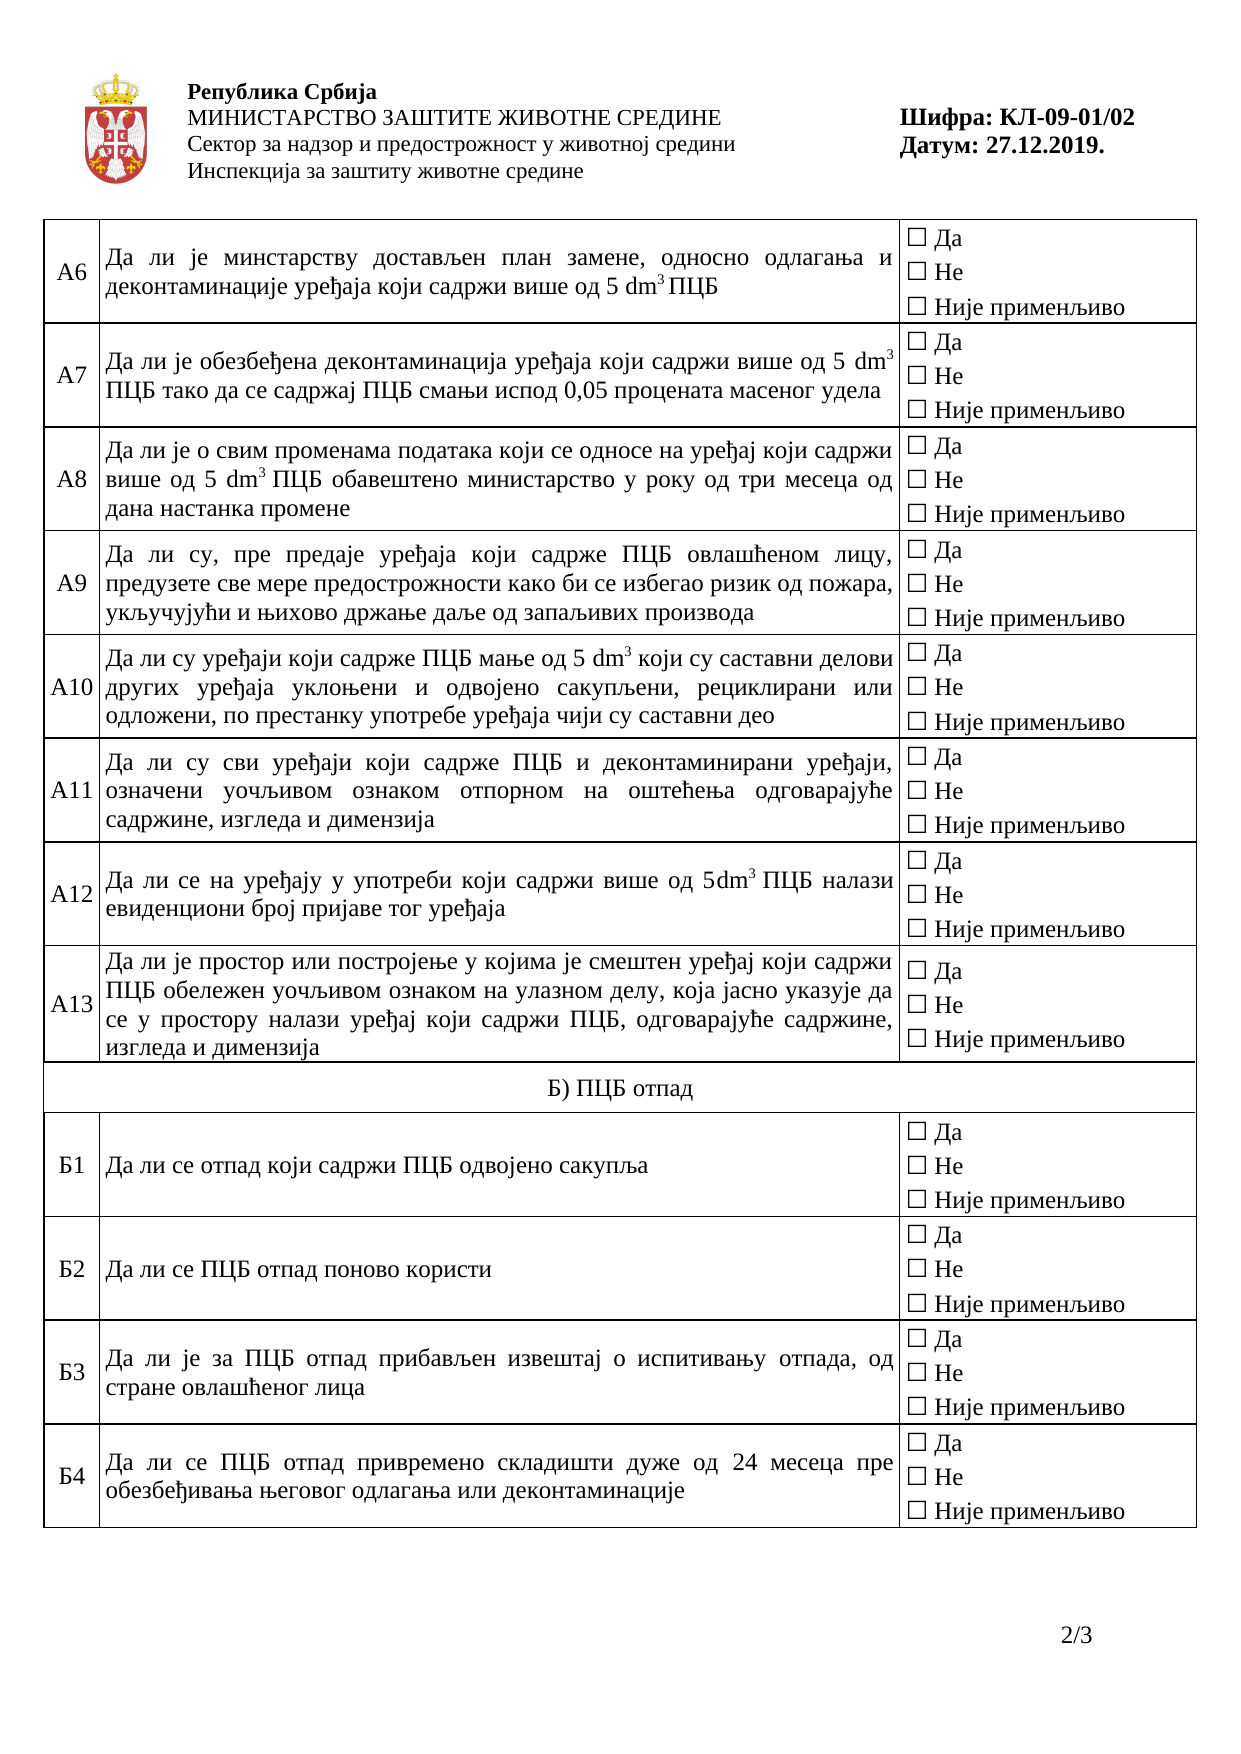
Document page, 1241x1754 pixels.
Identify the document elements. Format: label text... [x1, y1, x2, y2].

table_cell Да ли су, пре предаје уређаја који садрже ПЦБ овлашћеном лицу, предузете све мере предострожности како би се избегао ризик од пожара, укључујући и њихово држање даље од запаљивих производа [100, 531, 899, 633]
table_cell Да ли се ПЦБ отпад поново користи [100, 1217, 899, 1319]
table_cell А6 [45, 220, 99, 322]
table_cell Да ли су сви уређаји који садрже ПЦБ и деконтаминирани уређаји, означени уочљивом ознаком отпорном на оштећења одговарајуће садржине, изгледа и димензија [100, 739, 899, 841]
table_cell А13 [45, 946, 99, 1061]
table_cell Да Не Није применљиво [900, 1425, 1196, 1527]
table_cell Б1 [45, 1113, 99, 1216]
table_cell Да ли је минстарству достављен план замене, односно одлагања и деконтаминације уређаја који садржи више од 5 dm3 ПЦБ [100, 220, 899, 322]
table_cell Да ли се ПЦБ отпад привремено складишти дуже од 24 месеца пре обезбеђивања његовог одлагања или деконтаминације [100, 1425, 899, 1527]
table_cell А9 [45, 531, 99, 633]
table_cell А10 [45, 635, 99, 737]
table_cell Да ли је простор или постројење у којима је смештен уређај који садржи ПЦБ обележен уочљивом ознаком на улазном делу, која јасно указује да се у простору налази уређај који садржи ПЦБ, одговарајуће садржине, изгледа и димензија [100, 946, 899, 1061]
table_cell А11 [45, 739, 99, 841]
table_cell Да Не Није применљиво [900, 428, 1196, 530]
table_cell А12 [45, 843, 99, 945]
table_cell Б4 [45, 1425, 99, 1527]
table_cell Б3 [45, 1321, 99, 1423]
table_cell Да ли се на уређају у употреби који садржи више од 5dm3 ПЦБ налази евиденциони број пријаве тог уређаја [100, 843, 899, 945]
table_cell Да Не Није применљиво [900, 635, 1196, 737]
table_cell Да ли је за ПЦБ отпад прибављен извештај о испитивању отпада, од стране овлашћеног лица [100, 1321, 899, 1423]
table_cell Да Не Није применљиво [900, 1112, 1196, 1216]
table_cell Б2 [45, 1217, 99, 1319]
table_cell Да Не Није применљиво [900, 946, 1196, 1061]
table_cell А7 [45, 324, 99, 426]
table_cell Да Не Није применљиво [900, 1321, 1196, 1423]
table_cell Да ли је о свим променама података који се односе на уређај који садржи више од 5 dm3 ПЦБ обавештено министарство у року од три месеца од дана настанка промене [100, 428, 899, 530]
table_cell Да Не Није применљиво [900, 531, 1196, 633]
table_cell Да ли је обезбеђена деконтаминација уређаја који садржи више од 5 dm3 ПЦБ тако да се садржај ПЦБ смањи испод 0,05 процената масеног удела [100, 324, 899, 426]
table_cell Да ли се отпад који садржи ПЦБ одвојено сакупља [100, 1113, 899, 1216]
table_cell Да Не Није применљиво [900, 739, 1196, 841]
table_cell Да Не Није применљиво [900, 843, 1196, 945]
table_cell А8 [45, 428, 99, 530]
table_cell Да Не Није применљиво [900, 324, 1196, 426]
table_cell Да Не Није применљиво [900, 1217, 1196, 1319]
picture [83, 73, 148, 185]
table_cell Да ли су уређаји који садрже ПЦБ мање од 5 dm3 који су саставни делови других уређаја уклоњени и одвојено сакупљени, рециклирани или одложени, по престанку употребе уређаја чији су саставни део [100, 635, 899, 737]
table_cell Б) ПЦБ отпад [44, 1061, 1196, 1112]
table_cell Да Не Није применљиво [900, 220, 1196, 322]
